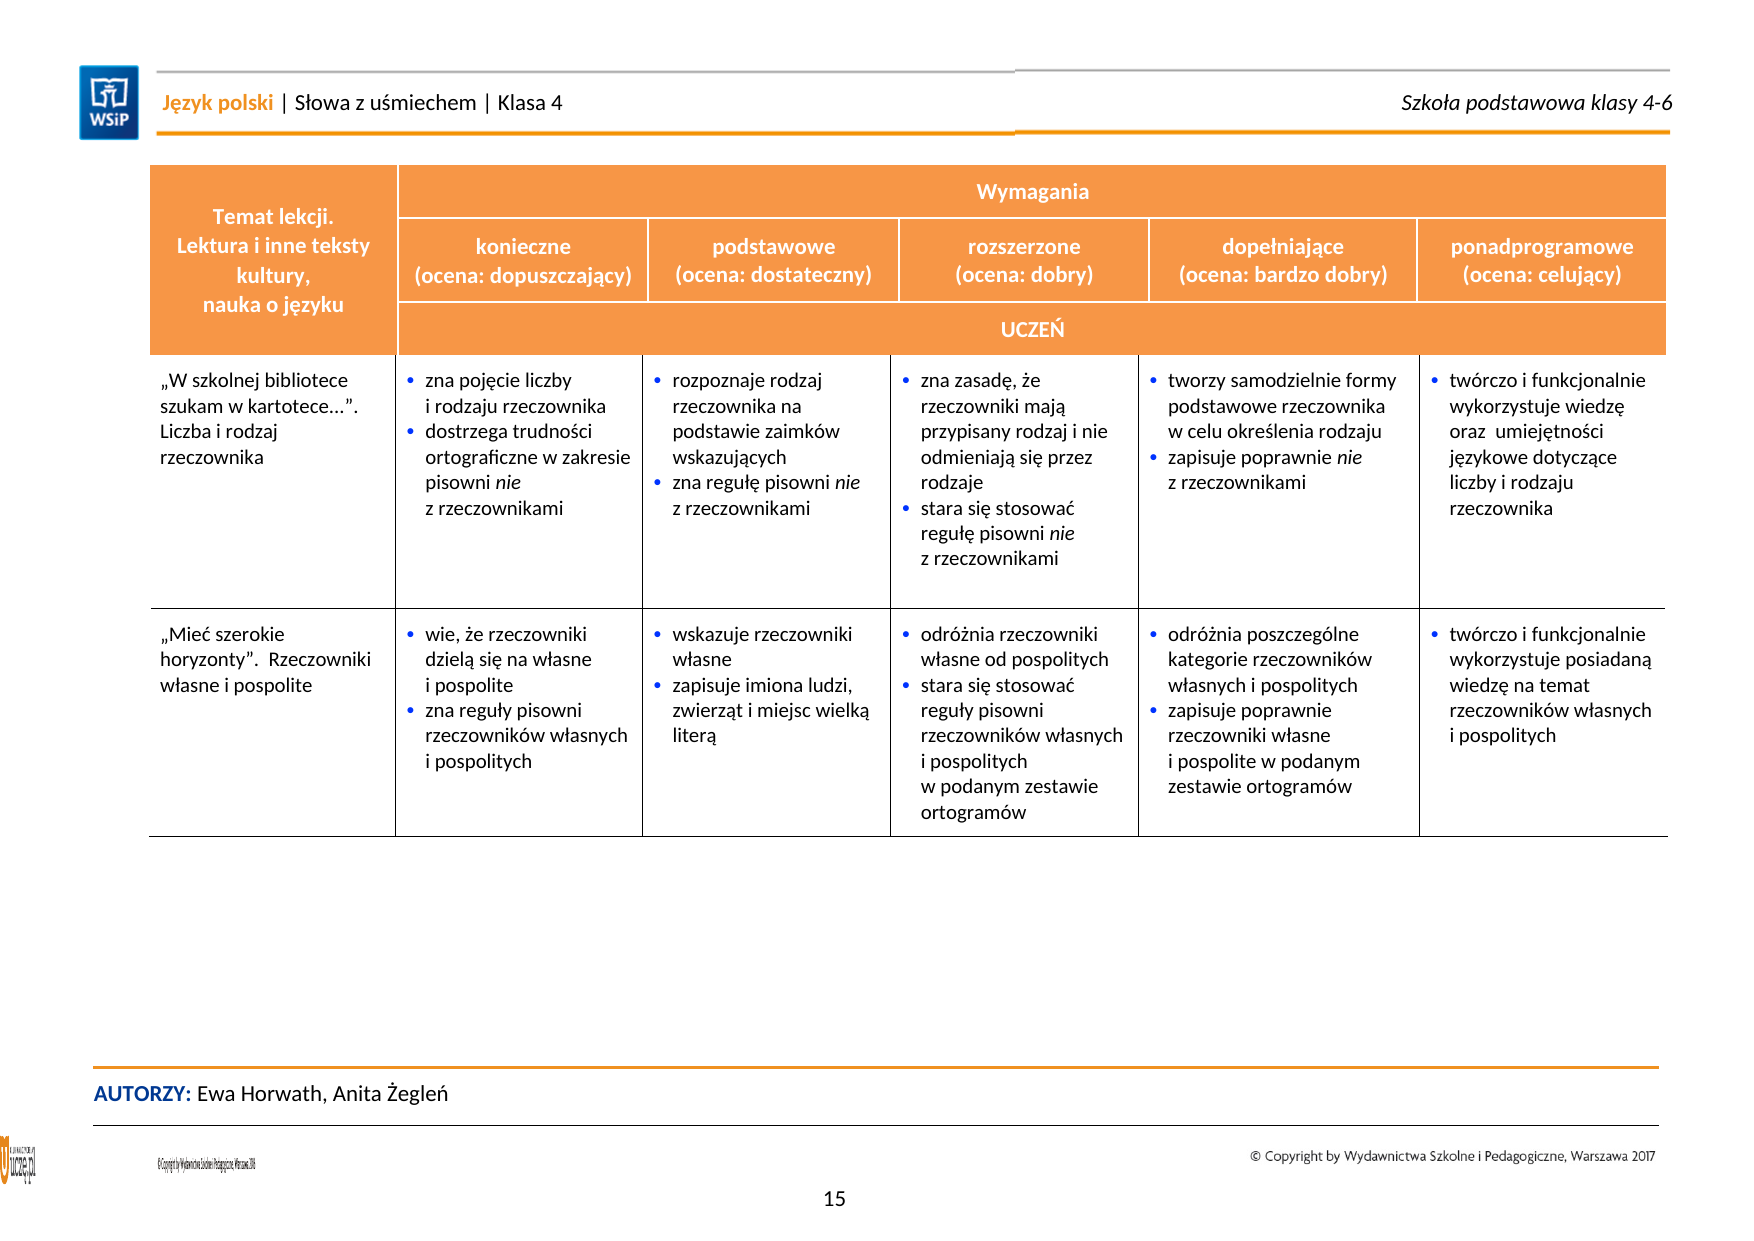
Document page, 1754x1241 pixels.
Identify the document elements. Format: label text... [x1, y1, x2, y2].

table_cell twórczo i funkcjonalnie wykorzystuje wiedzę oraz umiejętności językowe dotyczące liczby i rodzaju rzeczownika [1420, 357, 1667, 608]
table_cell odróżnia rzeczowniki własne od pospolitych stara się stosować reguły pisowni rzeczowników własnych i pospolitych w podanym zestawie ortogramów [891, 609, 1138, 836]
picture [0, 6, 1671, 164]
table_cell „W szkolnej bibliotece szukam w kartotece...”. Liczba i rodzaj rzeczownika [149, 357, 395, 608]
table_cell UCZEŃ [399, 303, 1666, 355]
table_cell wie, że rzeczowniki dzielą się na własne i pospolite zna reguły pisowni rzeczowników własnych i pospolitych [396, 609, 642, 836]
table_cell twórczo i funkcjonalnie wykorzystuje posiadaną wiedzę na temat rzeczowników własnych i pospolitych [1420, 608, 1667, 836]
table_cell tworzy samodzielnie formy podstawowe rzeczownika w celu określenia rodzaju zapisuje poprawnie nie z rzeczownikami [1139, 357, 1419, 608]
table_cell podstawowe (ocena: dostateczny) [649, 219, 898, 301]
table_cell wskazuje rzeczowniki własne zapisuje imiona ludzi, zwierząt i miejsc wielką literą [643, 609, 890, 836]
table_cell ponadprogramowe (ocena: celujący) [1418, 219, 1666, 301]
table_cell zna zasadę, że rzeczowniki mają przypisany rodzaj i nie odmieniają się przez rodzaje stara się stosować regułę pisowni nie z rzeczownikami [891, 357, 1138, 608]
table_cell odróżnia poszczególne kategorie rzeczowników własnych i pospolitych zapisuje poprawnie rzeczowniki własne i pospolite w podanym zestawie ortogramów [1139, 609, 1419, 836]
table_cell dopełniające (ocena: bardzo dobry) [1150, 219, 1416, 301]
table_cell konieczne (ocena: dopuszczający) [399, 219, 647, 301]
table_cell „Mieć szerokie horyzonty”. Rzeczowniki własne i pospolite [149, 608, 395, 836]
table_header Wymagania [399, 165, 1666, 217]
table_cell rozszerzone (ocena: dobry) [900, 219, 1148, 301]
table_cell rozpoznaje rodzaj rzeczownika na podstawie zaimków wskazujących zna regułę pisowni nie z rzeczownikami [643, 357, 890, 608]
table_header Temat lekcji. Lektura i inne teksty kultury, nauka o języku [150, 165, 397, 355]
picture [1242, 1139, 1668, 1185]
picture [1664, 102, 1670, 109]
table_cell zna pojęcie liczby i rodzaju rzeczownika dostrzega trudności ortograficzne w zakresie pisowni nie z rzeczownikami [396, 357, 642, 608]
